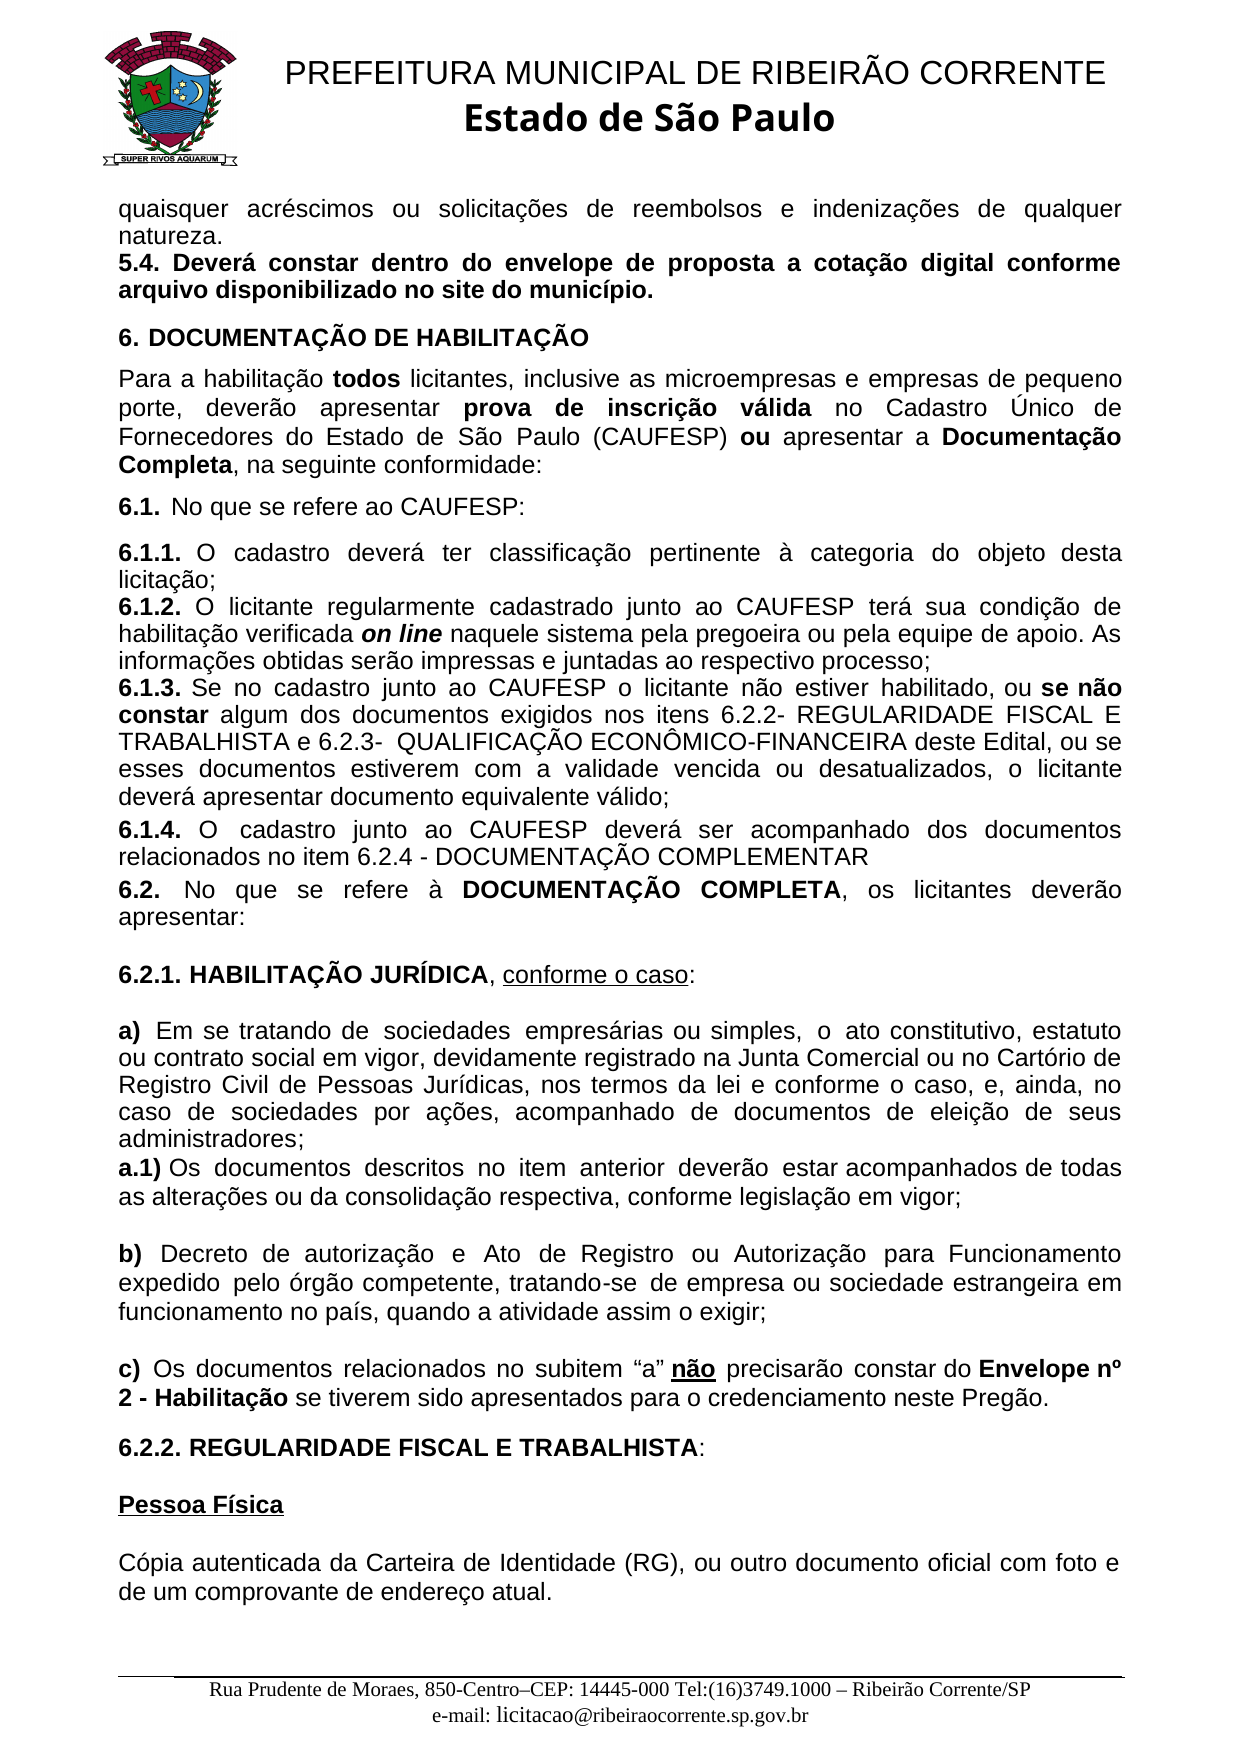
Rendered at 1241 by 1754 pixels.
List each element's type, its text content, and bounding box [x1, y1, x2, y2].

text 6. DOCUMENTAÇÃO DE HABILITAÇÃO [118, 323, 1122, 351]
picture [102, 31, 238, 166]
text 6.1.1. O cadastro deverá ter classificação pertinente à categoria do objeto desta licitação; [118, 539, 1122, 594]
text 6.1. No que se refere ao CAUFESP: [118, 492, 1122, 521]
text 6.1.3. Se no cadastro junto ao CAUFESP o licitante não estiver habilitado, ou se não constar algum dos documentos exigidos nos itens 6.2.2- REGULARIDADE FISCAL E TRABALHISTA e 6.2.3- QUALIFICAÇÃO ECONÔMICO-FINANCEIRA deste Edital, ou se esses documentos estiverem com a validade vencida ou desatualizados, o licitante deverá apresentar documento equivalente válido; [118, 675, 1122, 810]
text 6.2.1. HABILITAÇÃO JURÍDICA, conforme o caso: [118, 960, 1122, 989]
text 6.2.2. REGULARIDADE FISCAL E TRABALHISTA: [118, 1433, 1122, 1461]
text Pessoa Física [118, 1490, 1122, 1519]
text 6.1.2. O licitante regularmente cadastrado junto ao CAUFESP terá sua condição de habilitação verificada on line naquele sistema pela pregoeira ou pela equipe de apoio. As informações obtidas serão impressas e juntadas ao respectivo processo; [118, 594, 1122, 675]
text a) Em se tratando de sociedades empresárias ou simples, o ato constitutivo, estatuto ou contrato social em vigor, devidamente registrado na Junta Comercial ou no Cartório de Registro Civil de Pessoas Jurídicas, nos termos da lei e conforme o caso, e, ainda, no caso de sociedades por ações, acompanhado de documentos de eleição de seus administradores; [118, 1017, 1122, 1153]
text a.1) Os documentos descritos no item anterior deverão estar acompanhados de todas as alterações ou da consolidação respectiva, conforme legislação em vigor; [118, 1153, 1122, 1210]
text 6.2. No que se refere à DOCUMENTAÇÃO COMPLETA, os licitantes deverão apresentar: [118, 877, 1122, 931]
text c) Os documentos relacionados no subitem “a” não precisarão constar do Envelope nº 2 - Habilitação se tiverem sido apresentados para o credenciamento neste Pregão. [118, 1354, 1122, 1412]
text 5.4. Deverá constar dentro do envelope de proposta a cotação digital conforme arquivo disponibilizado no site do município. [118, 249, 1122, 304]
text b) Decreto de autorização e Ato de Registro ou Autorização para Funcionamento expedido pelo órgão competente, tratando-se de empresa ou sociedade estrangeira em funcionamento no país, quando a atividade assim o exigir; [118, 1239, 1122, 1325]
text Para a habilitação todos licitantes, inclusive as microempresas e empresas de pequeno porte, deverão apresentar prova de inscrição válida no Cadastro Único de Fornecedores do Estado de São Paulo (CAUFESP) ou apresentar a Documentação Completa, na seguinte conformidade: [118, 364, 1122, 479]
text Cópia autenticada da Carteira de Identidade (RG), ou outro documento oficial com foto e de um comprovante de endereço atual. [118, 1548, 1122, 1605]
text 6.1.4. O cadastro junto ao CAUFESP deverá ser acompanhado dos documentos relacionados no item 6.2.4 - DOCUMENTAÇÃO COMPLEMENTAR [118, 817, 1122, 871]
